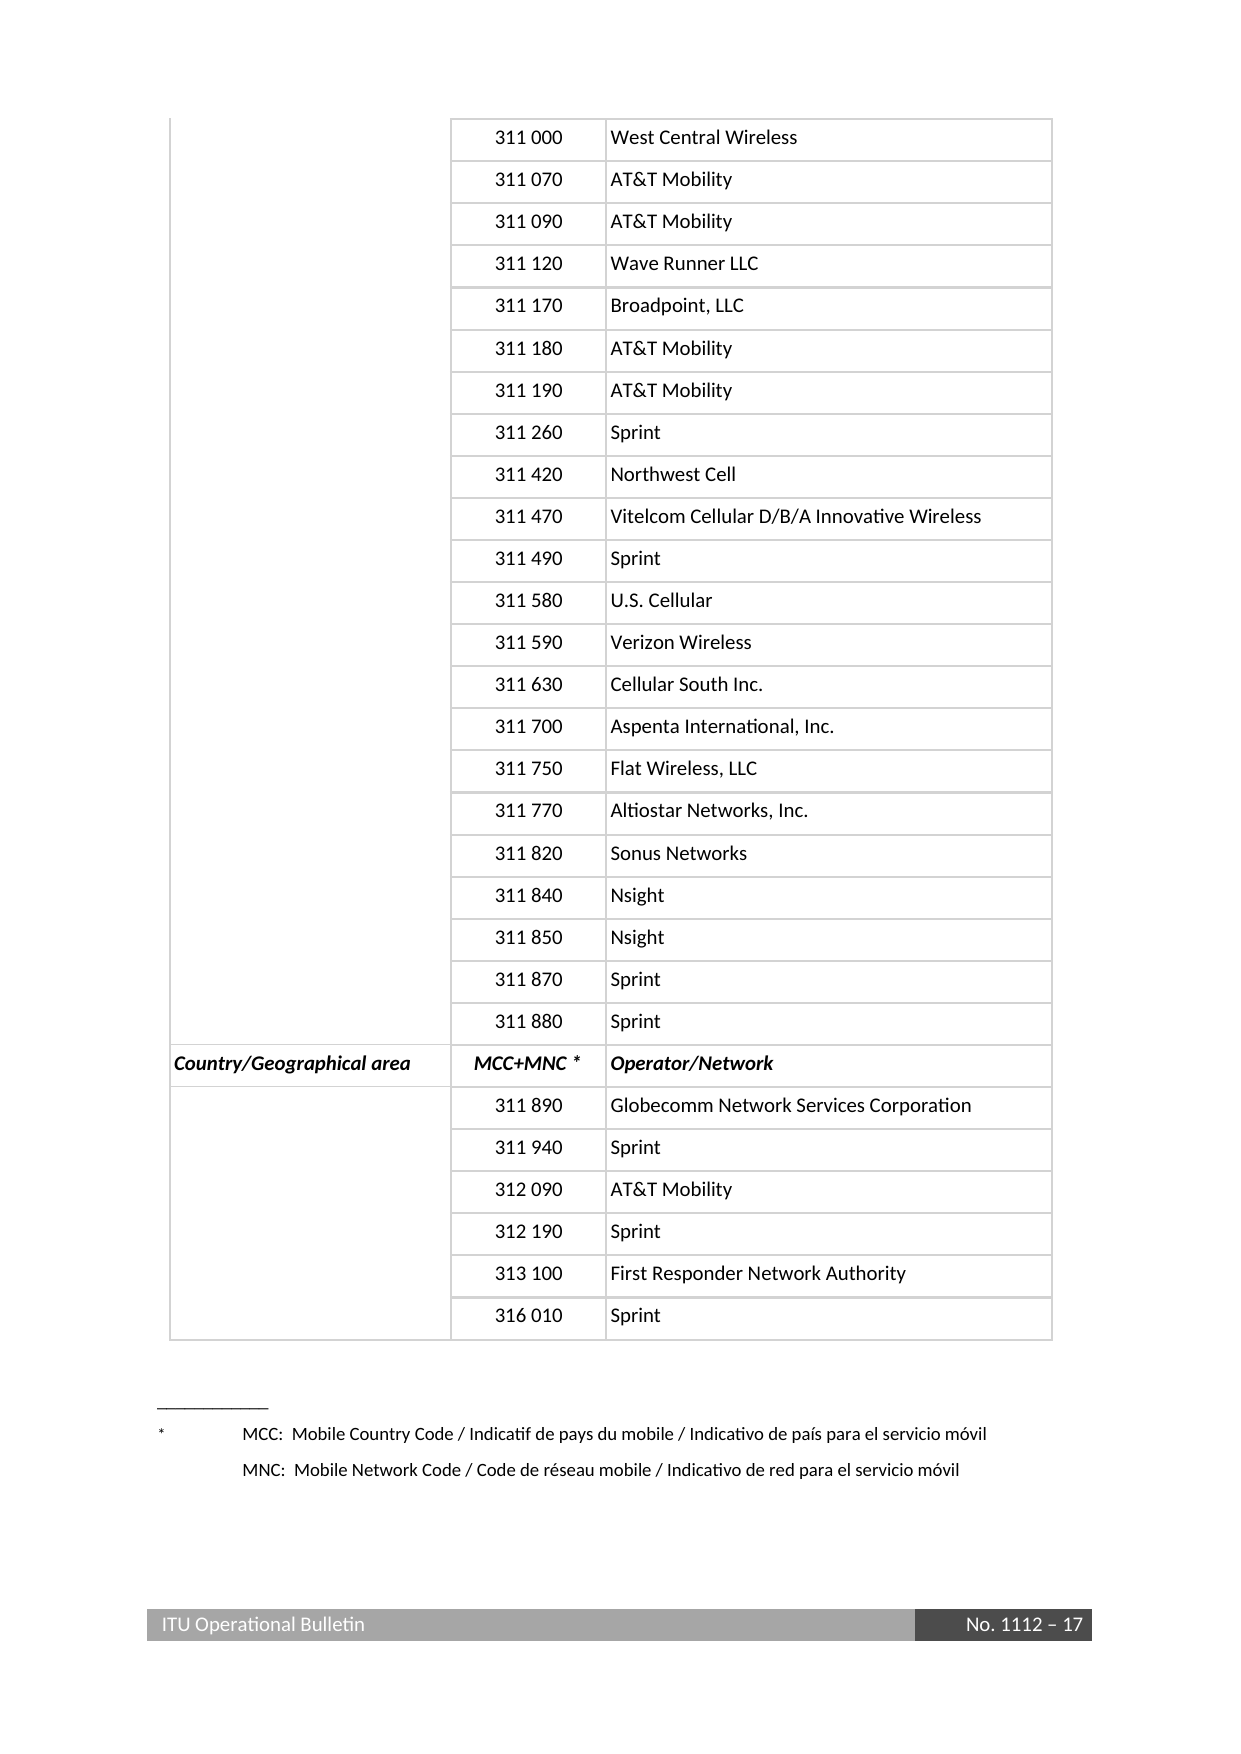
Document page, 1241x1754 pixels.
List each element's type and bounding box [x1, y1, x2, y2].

table_cell [148, 118, 1092, 1485]
